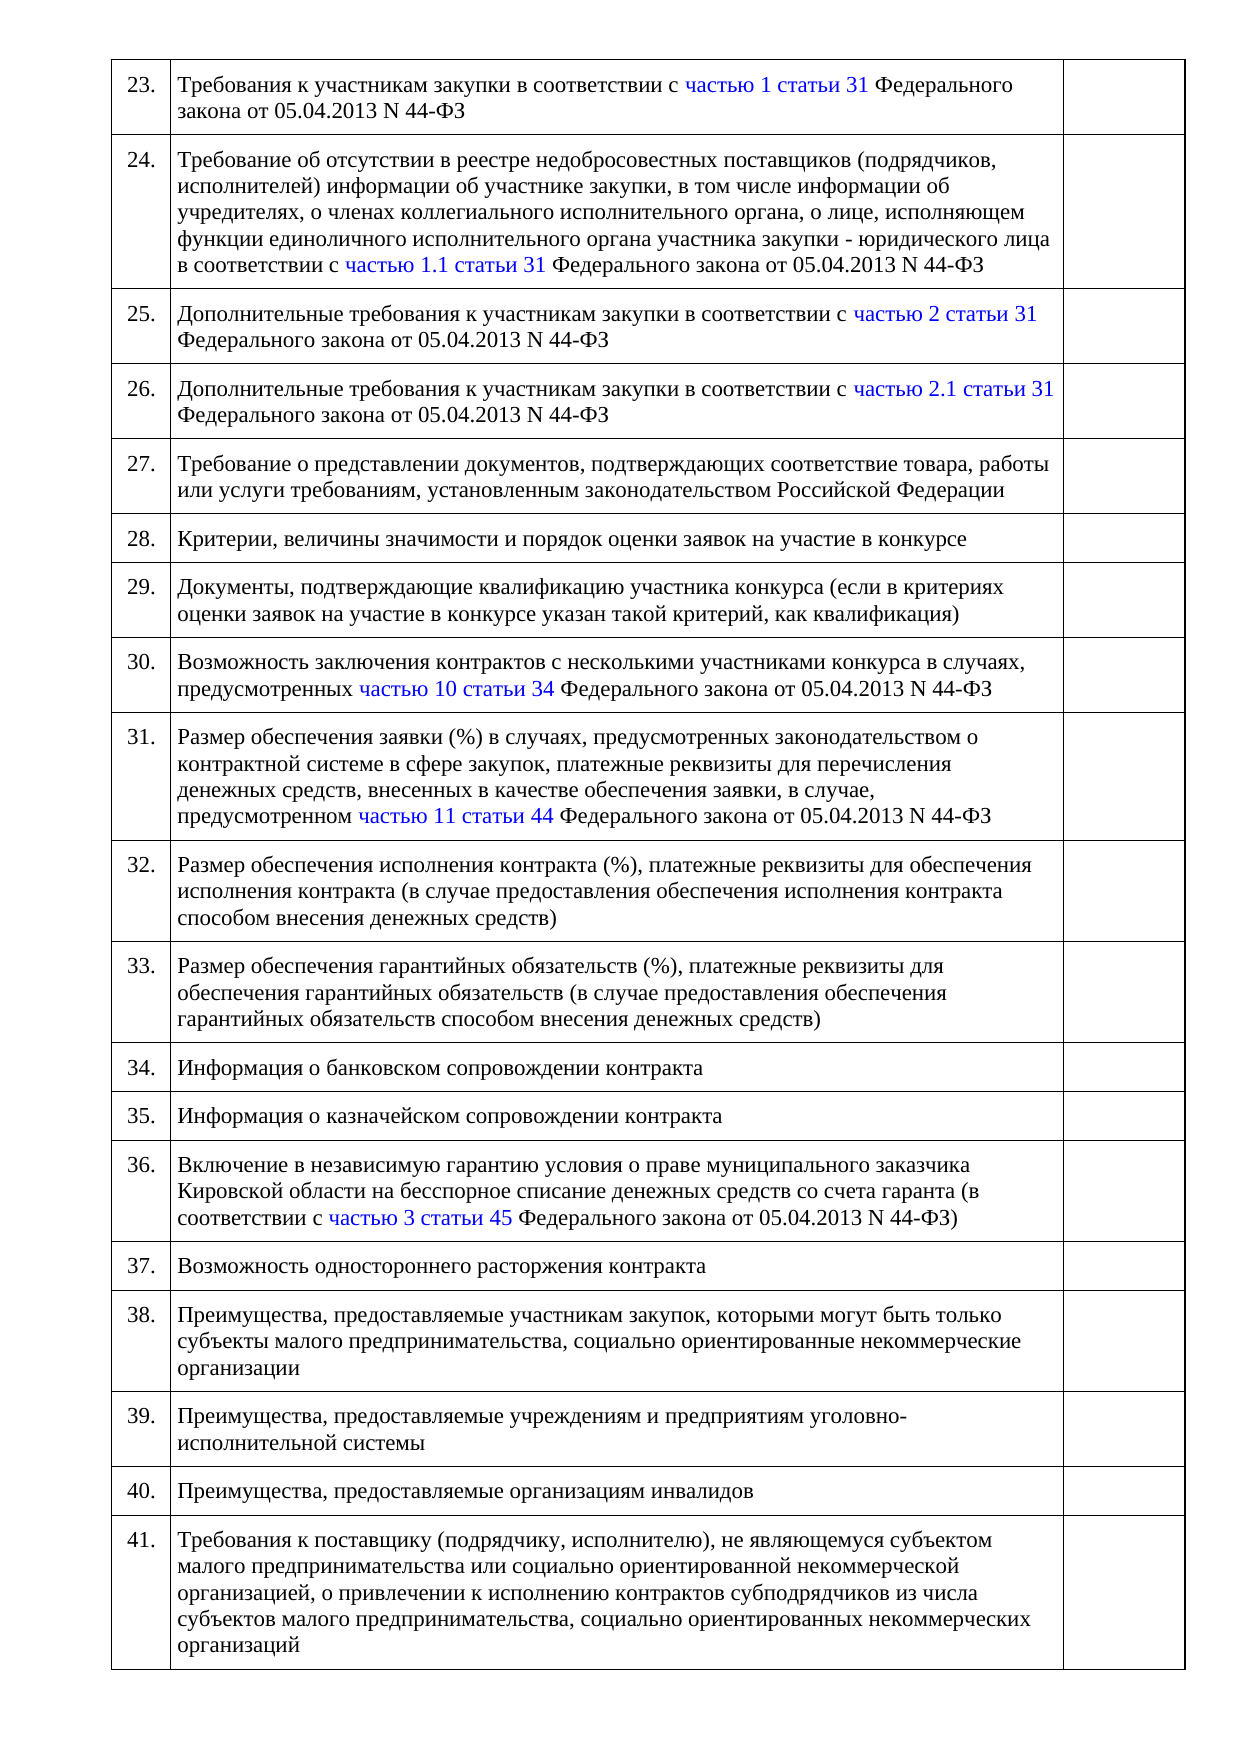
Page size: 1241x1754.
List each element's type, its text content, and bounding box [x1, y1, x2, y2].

table_cell Критерии, величины значимости и порядок оценки заявок на участие в конкурсе [171, 514, 1063, 562]
table_cell [1064, 1467, 1184, 1514]
table_cell Возможность заключения контрактов с несколькими участниками конкурса в случаях, предусмотренных частью 10 статьи 34 Федерального закона от 05.04.2013 N 44-ФЗ [171, 638, 1063, 712]
table_cell [1064, 942, 1184, 1042]
table_cell [1064, 841, 1184, 941]
table_cell 29. [112, 563, 170, 637]
table_cell Преимущества, предоставляемые учреждениям и предприятиям уголовно-исполнительной системы [171, 1392, 1063, 1466]
table_cell [1064, 1392, 1184, 1466]
table_cell 23. [112, 60, 170, 134]
table_cell Требования к участникам закупки в соответствии с частью 1 статьи 31 Федерального закона от 05.04.2013 N 44-ФЗ [171, 60, 1063, 134]
table_cell [1064, 135, 1184, 288]
table_cell Требования к поставщику (подрядчику, исполнителю), не являющемуся субъектом малого предпринимательства или социально ориентированной некоммерческой организацией, о привлечении к исполнению контрактов субподрядчиков из числа субъектов малого предпринимательства, социально ориентированных некоммерческих организаций [171, 1516, 1063, 1668]
table_cell Возможность одностороннего расторжения контракта [171, 1242, 1063, 1289]
table_cell 32. [112, 841, 170, 941]
table_cell [1064, 1092, 1184, 1139]
table_cell 39. [112, 1392, 170, 1466]
table_cell [1064, 1516, 1184, 1668]
table_cell 33. [112, 942, 170, 1042]
table_cell 25. [112, 289, 170, 363]
table_cell 35. [112, 1092, 170, 1139]
table_cell Информация о казначейском сопровождении контракта [171, 1092, 1063, 1139]
table_cell [1064, 713, 1184, 839]
table_cell 40. [112, 1467, 170, 1514]
table_cell 31. [112, 713, 170, 839]
table_cell [1064, 1242, 1184, 1289]
table_cell 30. [112, 638, 170, 712]
table_cell [1064, 638, 1184, 712]
table_cell Информация о банковском сопровождении контракта [171, 1043, 1063, 1091]
table_cell [1064, 514, 1184, 562]
table_cell [1064, 1043, 1184, 1091]
table_cell Включение в независимую гарантию условия о праве муниципального заказчика Кировской области на бесспорное списание денежных средств со счета гаранта (в соответствии с частью 3 статьи 45 Федерального закона от 05.04.2013 N 44-ФЗ) [171, 1141, 1063, 1241]
table_cell 28. [112, 514, 170, 562]
table_cell 24. [112, 135, 170, 288]
table_cell [1064, 1291, 1184, 1391]
table_cell 41. [112, 1516, 170, 1668]
table_cell Требование о представлении документов, подтверждающих соответствие товара, работы или услуги требованиям, установленным законодательством Российской Федерации [171, 439, 1063, 513]
table_cell Преимущества, предоставляемые участникам закупок, которыми могут быть только субъекты малого предпринимательства, социально ориентированные некоммерческие организации [171, 1291, 1063, 1391]
table_cell 34. [112, 1043, 170, 1091]
table_cell 38. [112, 1291, 170, 1391]
table_cell Требование об отсутствии в реестре недобросовестных поставщиков (подрядчиков, исполнителей) информации об участнике закупки, в том числе информации об учредителях, о членах коллегиального исполнительного органа, о лице, исполняющем функции единоличного исполнительного органа участника закупки - юридического лица в соответствии с частью 1.1 статьи 31 Федерального закона от 05.04.2013 N 44-ФЗ [171, 135, 1063, 288]
table_cell 36. [112, 1141, 170, 1241]
table_cell Размер обеспечения исполнения контракта (%), платежные реквизиты для обеспечения исполнения контракта (в случае предоставления обеспечения исполнения контракта способом внесения денежных средств) [171, 841, 1063, 941]
table_cell Дополнительные требования к участникам закупки в соответствии с частью 2.1 статьи 31 Федерального закона от 05.04.2013 N 44-ФЗ [171, 364, 1063, 438]
table_cell Документы, подтверждающие квалификацию участника конкурса (если в критериях оценки заявок на участие в конкурсе указан такой критерий, как квалификация) [171, 563, 1063, 637]
table_cell [1064, 364, 1184, 438]
table_cell [1064, 563, 1184, 637]
table_cell Дополнительные требования к участникам закупки в соответствии с частью 2 статьи 31 Федерального закона от 05.04.2013 N 44-ФЗ [171, 289, 1063, 363]
table_cell 26. [112, 364, 170, 438]
table_cell [1064, 60, 1184, 134]
table_cell Размер обеспечения гарантийных обязательств (%), платежные реквизиты для обеспечения гарантийных обязательств (в случае предоставления обеспечения гарантийных обязательств способом внесения денежных средств) [171, 942, 1063, 1042]
table_cell 27. [112, 439, 170, 513]
table_cell [1064, 1141, 1184, 1241]
table_cell Размер обеспечения заявки (%) в случаях, предусмотренных законодательством о контрактной системе в сфере закупок, платежные реквизиты для перечисления денежных средств, внесенных в качестве обеспечения заявки, в случае, предусмотренном частью 11 статьи 44 Федерального закона от 05.04.2013 N 44-ФЗ [171, 713, 1063, 839]
table_cell [1064, 439, 1184, 513]
table_cell Преимущества, предоставляемые организациям инвалидов [171, 1467, 1063, 1514]
table_cell 37. [112, 1242, 170, 1289]
table_cell [1064, 289, 1184, 363]
